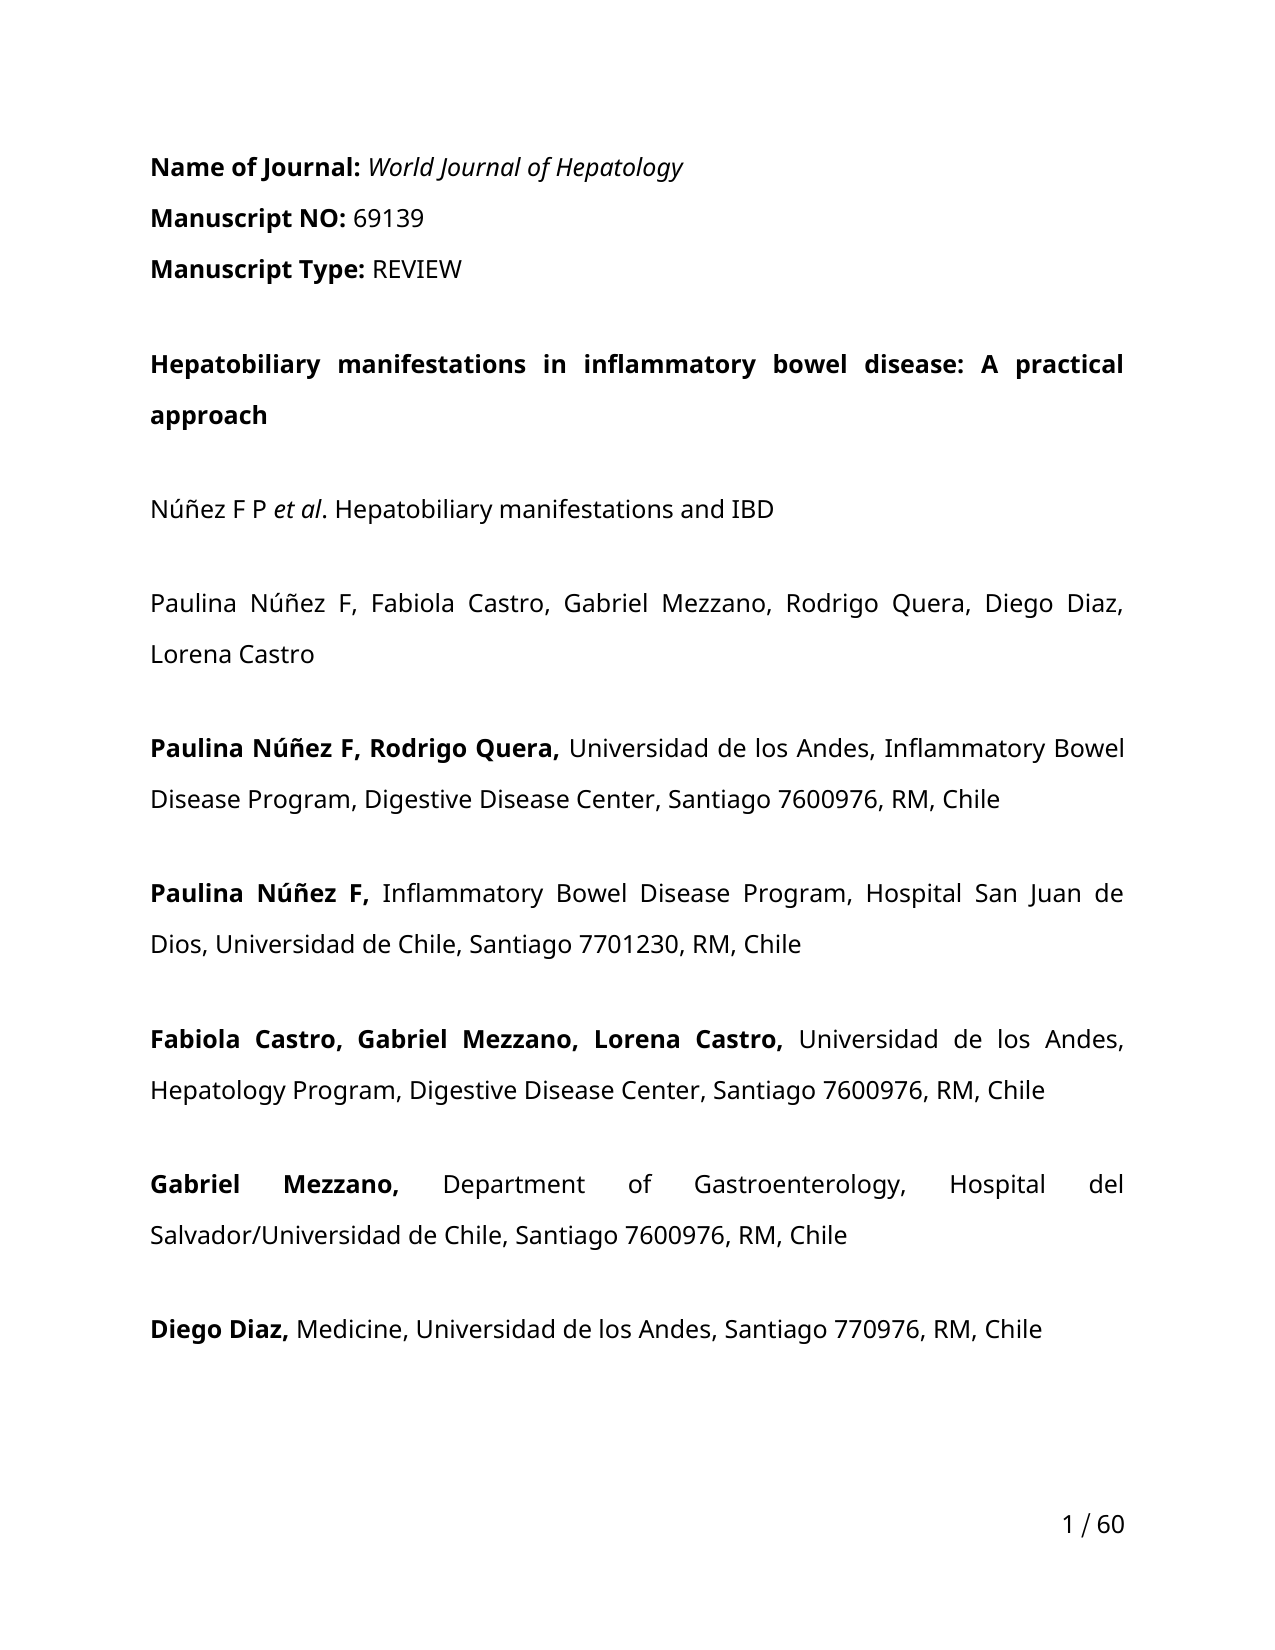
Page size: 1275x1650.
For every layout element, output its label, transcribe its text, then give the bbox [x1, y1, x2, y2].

text Fabiola Castro, Gabriel Mezzano, Lorena Castro, Universidad de los Andes, Hepatology Program, Digestive Disease Center, Santiago 7600976, RM, Chile [150, 1021, 1125, 1106]
text Hepatobiliary manifestations in inflammatory bowel disease: A practical approach [150, 346, 1125, 431]
text Paulina Núñez F, Rodrigo Quera, Universidad de los Andes, Inflammatory Bowel Disease Program, Digestive Disease Center, Santiago 7600976, RM, Chile [150, 731, 1125, 816]
text Manuscript NO: 69139 [150, 201, 1125, 235]
text Manuscript Type: REVIEW [150, 252, 1125, 286]
text Gabriel Mezzano, Department of Gastroenterology, Hospital del Salvador/Universidad de Chile, Santiago 7600976, RM, Chile [150, 1166, 1125, 1252]
text Name of Journal: World Journal of Hepatology [150, 150, 1125, 184]
text Paulina Núñez F, Fabiola Castro, Gabriel Mezzano, Rodrigo Quera, Diego Diaz, Lorena Castro [150, 586, 1125, 671]
text Diego Diaz, Medicine, Universidad de los Andes, Santiago 770976, RM, Chile [150, 1312, 1125, 1346]
text Paulina Núñez F, Inflammatory Bowel Disease Program, Hospital San Juan de Dios, Universidad de Chile, Santiago 7701230, RM, Chile [150, 876, 1125, 961]
text Núñez F P et al. Hepatobiliary manifestations and IBD [150, 491, 1125, 526]
